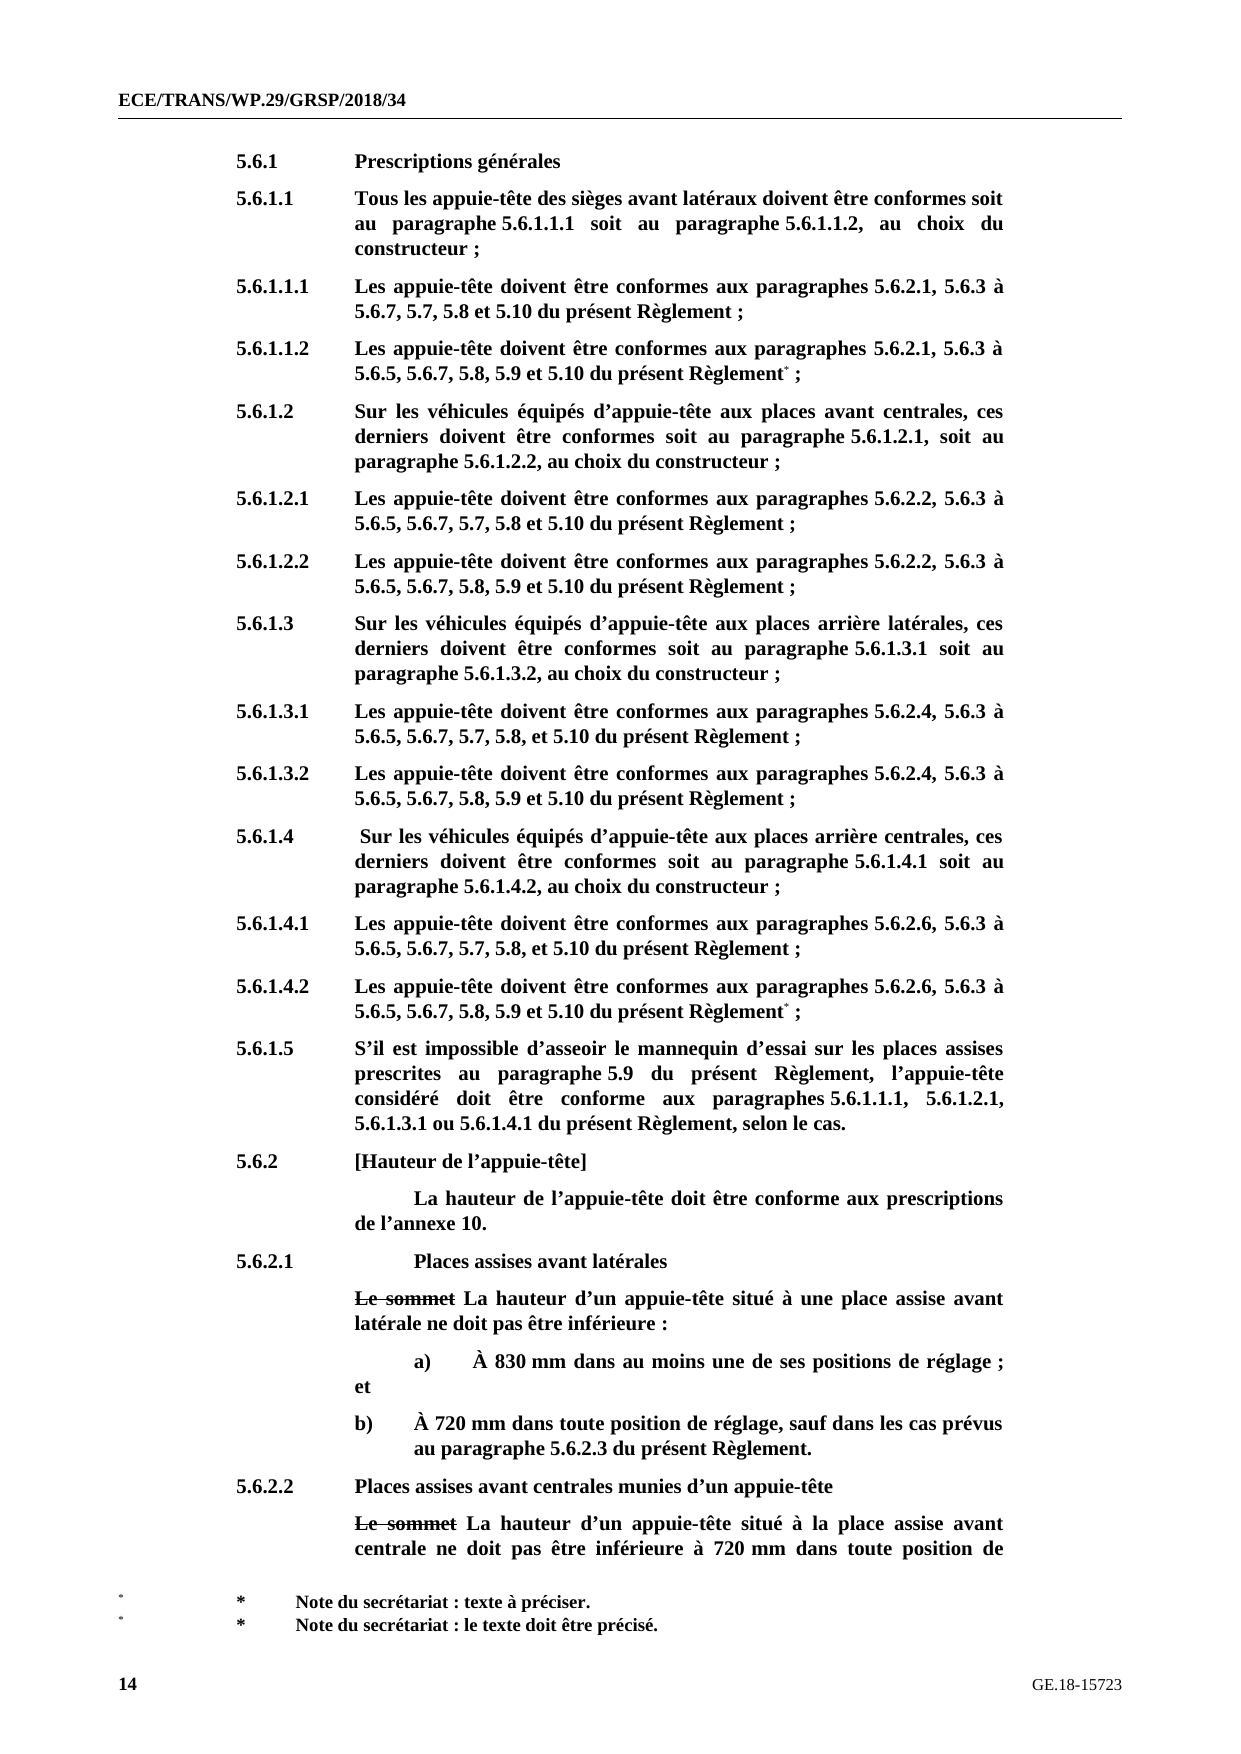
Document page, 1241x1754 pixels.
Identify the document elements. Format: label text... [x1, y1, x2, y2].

text a) À 830 mm dans au moins une de ses positions de réglage ; et [354, 1348, 1004, 1398]
text b) À 720 mm dans toute position de réglage, sauf dans les cas prévus au paragraphe 5.6.2.3 du présent Règlement. [354, 1410, 1004, 1460]
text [354, 1510, 1004, 1560]
text 5.6.1 Prescriptions générales [236, 148, 1004, 173]
text Le sommet La hauteur d’un appuie-tête situé à une place assise avant latérale ne doit pas être inférieure : [354, 1285, 1004, 1335]
text La hauteur de l’appuie-tête doit être conforme aux prescriptions de l’annexe 10. [354, 1185, 1004, 1235]
text 5.6.1.1 Tous les appuie-tête des sièges avant latéraux doivent être conformes soit au paragraphe 5.6.1.1.1 soit au paragraphe 5.6.1.1.2, au choix du constructeur ; [236, 185, 1004, 260]
text 5.6.1.4.2 Les appuie-tête doivent être conformes aux paragraphes 5.6.2.6, 5.6.3 à 5.6.5, 5.6.7, 5.8, 5.9 et 5.10 du présent Règlement* ; [236, 973, 1004, 1023]
text 5.6.1.3 Sur les véhicules équipés d’appuie-tête aux places arrière latérales, ces derniers doivent être conformes soit au paragraphe 5.6.1.3.1 soit au paragraphe 5.6.1.3.2, au choix du constructeur ; [236, 610, 1004, 685]
text 5.6.1.3.2 Les appuie-tête doivent être conformes aux paragraphes 5.6.2.4, 5.6.3 à 5.6.5, 5.6.7, 5.8, 5.9 et 5.10 du présent Règlement ; [236, 760, 1004, 810]
text 5.6.1.3.1 Les appuie-tête doivent être conformes aux paragraphes 5.6.2.4, 5.6.3 à 5.6.5, 5.6.7, 5.7, 5.8, et 5.10 du présent Règlement ; [236, 698, 1004, 748]
text 5.6.1.2 Sur les véhicules équipés d’appuie-tête aux places avant centrales, ces derniers doivent être conformes soit au paragraphe 5.6.1.2.1, soit au paragraphe 5.6.1.2.2, au choix du constructeur ; [236, 398, 1004, 473]
text 5.6.1.1.2 Les appuie-tête doivent être conformes aux paragraphes 5.6.2.1, 5.6.3 à 5.6.5, 5.6.7, 5.8, 5.9 et 5.10 du présent Règlement* ; [236, 335, 1004, 385]
text 5.6.1.1.1 Les appuie-tête doivent être conformes aux paragraphes 5.6.2.1, 5.6.3 à 5.6.7, 5.7, 5.8 et 5.10 du présent Règlement ; [236, 273, 1004, 323]
text 5.6.2 [Hauteur de l’appuie-tête] [236, 1148, 1004, 1173]
text 5.6.1.2.2 Les appuie-tête doivent être conformes aux paragraphes 5.6.2.2, 5.6.3 à 5.6.5, 5.6.7, 5.8, 5.9 et 5.10 du présent Règlement ; [236, 548, 1004, 598]
text 5.6.1.2.1 Les appuie-tête doivent être conformes aux paragraphes 5.6.2.2, 5.6.3 à 5.6.5, 5.6.7, 5.7, 5.8 et 5.10 du présent Règlement ; [236, 485, 1004, 535]
text 5.6.1.4 Sur les véhicules équipés d’appuie-tête aux places arrière centrales, ces derniers doivent être conformes soit au paragraphe 5.6.1.4.1 soit au paragraphe 5.6.1.4.2, au choix du constructeur ; [236, 823, 1004, 898]
text 5.6.1.5 S’il est impossible d’asseoir le mannequin d’essai sur les places assises prescrites au paragraphe 5.9 du présent Règlement, l’appuie-tête considéré doit être conforme aux paragraphes 5.6.1.1.1, 5.6.1.2.1, 5.6.1.3.1 ou 5.6.1.4.1 du présent Règlement, selon le cas. [236, 1035, 1004, 1135]
text 5.6.1.4.1 Les appuie-tête doivent être conformes aux paragraphes 5.6.2.6, 5.6.3 à 5.6.5, 5.6.7, 5.7, 5.8, et 5.10 du présent Règlement ; [236, 910, 1004, 960]
text 5.6.2.1 Places assises avant latérales [236, 1248, 1004, 1273]
text 5.6.2.2 Places assises avant centrales munies d’un appuie-tête [236, 1473, 1004, 1498]
